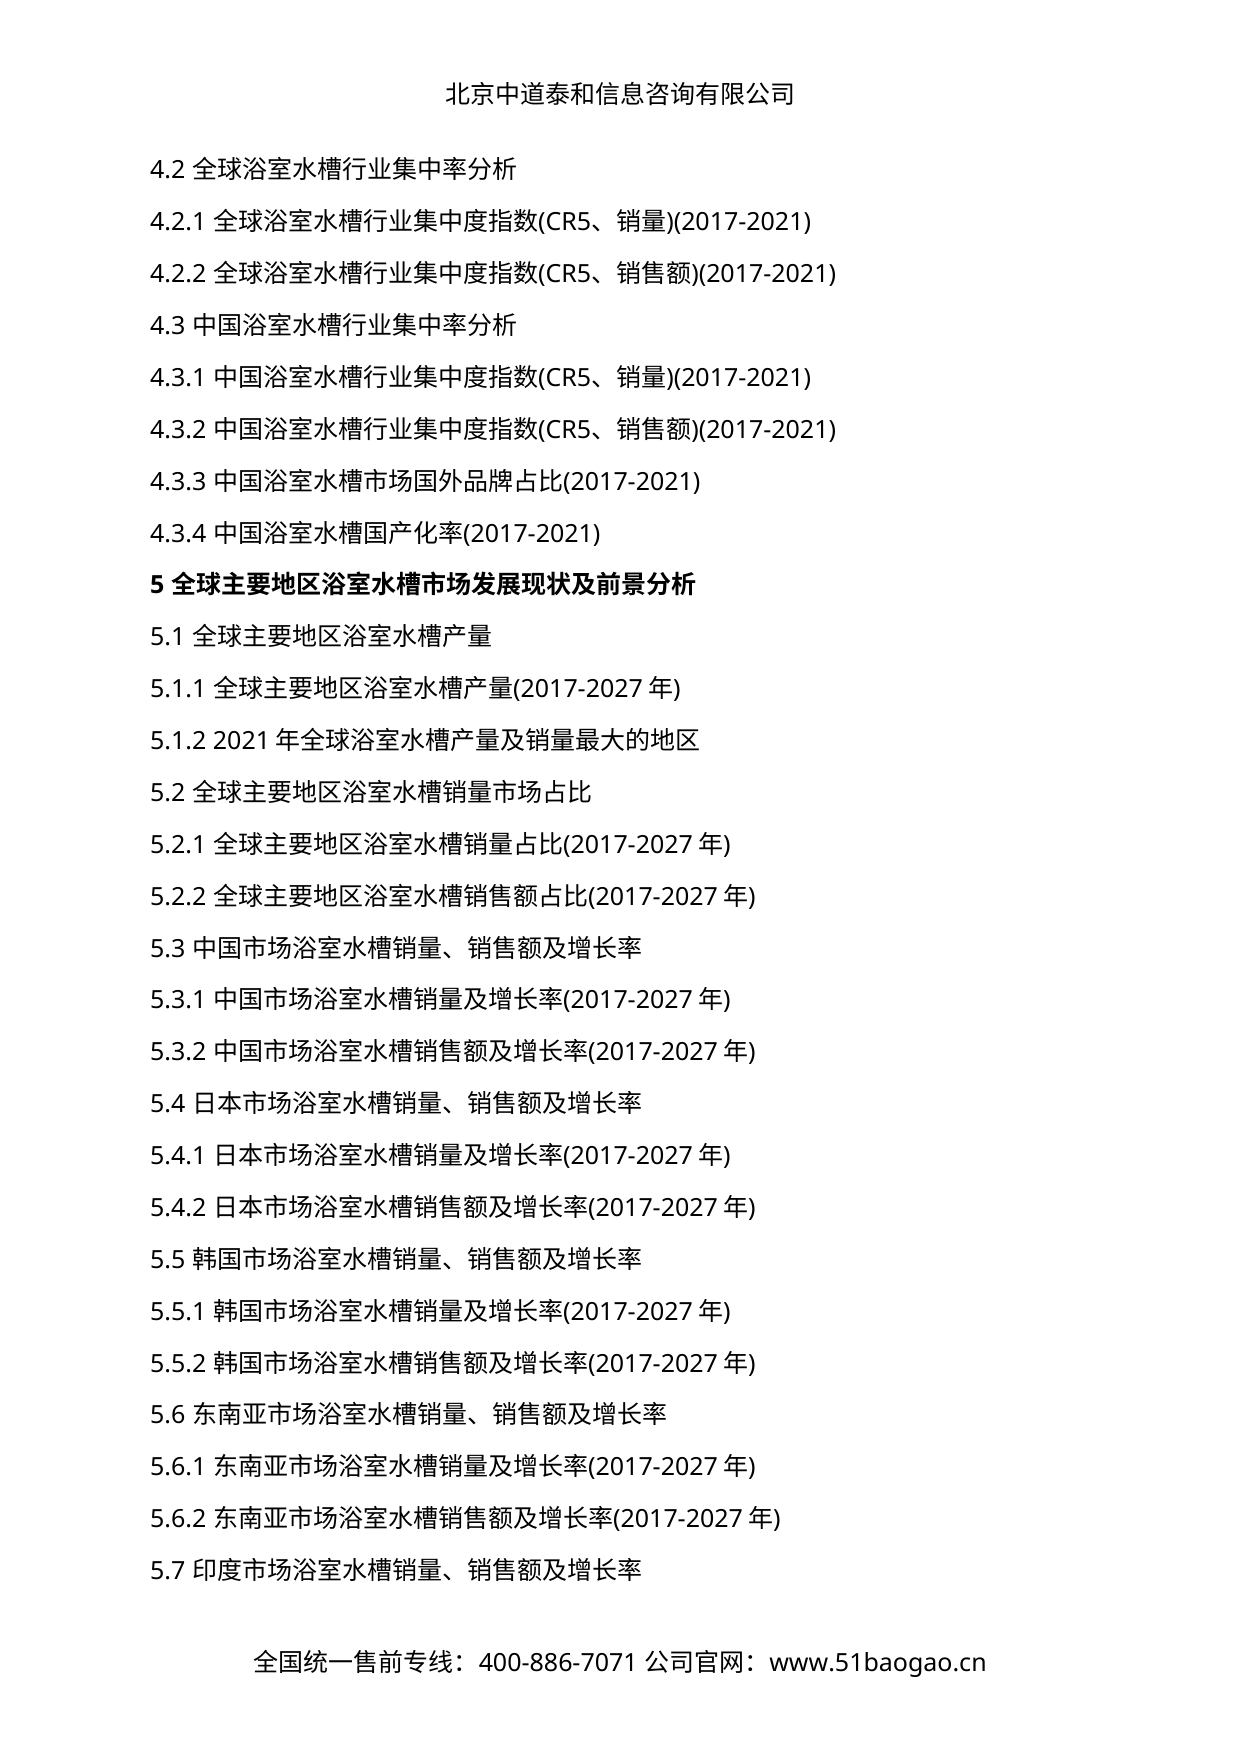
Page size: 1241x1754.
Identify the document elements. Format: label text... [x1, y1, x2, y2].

text 4.2 全球浴室水槽行业集中率分析 [150, 150, 1090, 186]
text 5.7 印度市场浴室水槽销量、销售额及增长率 [150, 1551, 1090, 1587]
text 5.2.2 全球主要地区浴室水槽销售额占比(2017-2027年) [150, 876, 1090, 912]
text 4.2.1 全球浴室水槽行业集中度指数(CR5、销量)(2017-2021) [150, 202, 1090, 238]
text 5.1 全球主要地区浴室水槽产量 [150, 617, 1090, 653]
text 5.1.1 全球主要地区浴室水槽产量(2017-2027年) [150, 669, 1090, 705]
text 5.3.2 中国市场浴室水槽销售额及增长率(2017-2027年) [150, 1032, 1090, 1068]
text 5.2 全球主要地区浴室水槽销量市场占比 [150, 772, 1090, 809]
text 5.6.1 东南亚市场浴室水槽销量及增长率(2017-2027年) [150, 1447, 1090, 1483]
text 4.3.4 中国浴室水槽国产化率(2017-2021) [150, 513, 1090, 549]
text 5.5.2 韩国市场浴室水槽销售额及增长率(2017-2027年) [150, 1343, 1090, 1379]
text 5.3.1 中国市场浴室水槽销量及增长率(2017-2027年) [150, 980, 1090, 1016]
text 4.3.3 中国浴室水槽市场国外品牌占比(2017-2021) [150, 461, 1090, 497]
text 4.3.1 中国浴室水槽行业集中度指数(CR5、销量)(2017-2021) [150, 357, 1090, 394]
text 5.4.1 日本市场浴室水槽销量及增长率(2017-2027年) [150, 1136, 1090, 1172]
text 5.6 东南亚市场浴室水槽销量、销售额及增长率 [150, 1395, 1090, 1431]
text 5 全球主要地区浴室水槽市场发展现状及前景分析 [150, 565, 1090, 601]
text 4.2.2 全球浴室水槽行业集中度指数(CR5、销售额)(2017-2021) [150, 254, 1090, 290]
text 5.6.2 东南亚市场浴室水槽销售额及增长率(2017-2027年) [150, 1499, 1090, 1535]
text 5.5 韩国市场浴室水槽销量、销售额及增长率 [150, 1239, 1090, 1276]
text 5.2.1 全球主要地区浴室水槽销量占比(2017-2027年) [150, 824, 1090, 861]
text 5.3 中国市场浴室水槽销量、销售额及增长率 [150, 928, 1090, 964]
text 5.5.1 韩国市场浴室水槽销量及增长率(2017-2027年) [150, 1291, 1090, 1327]
text 5.1.2 2021年全球浴室水槽产量及销量最大的地区 [150, 721, 1090, 757]
text 5.4 日本市场浴室水槽销量、销售额及增长率 [150, 1084, 1090, 1120]
text 4.3.2 中国浴室水槽行业集中度指数(CR5、销售额)(2017-2021) [150, 409, 1090, 446]
text 5.4.2 日本市场浴室水槽销售额及增长率(2017-2027年) [150, 1187, 1090, 1224]
text 4.3 中国浴室水槽行业集中率分析 [150, 306, 1090, 342]
